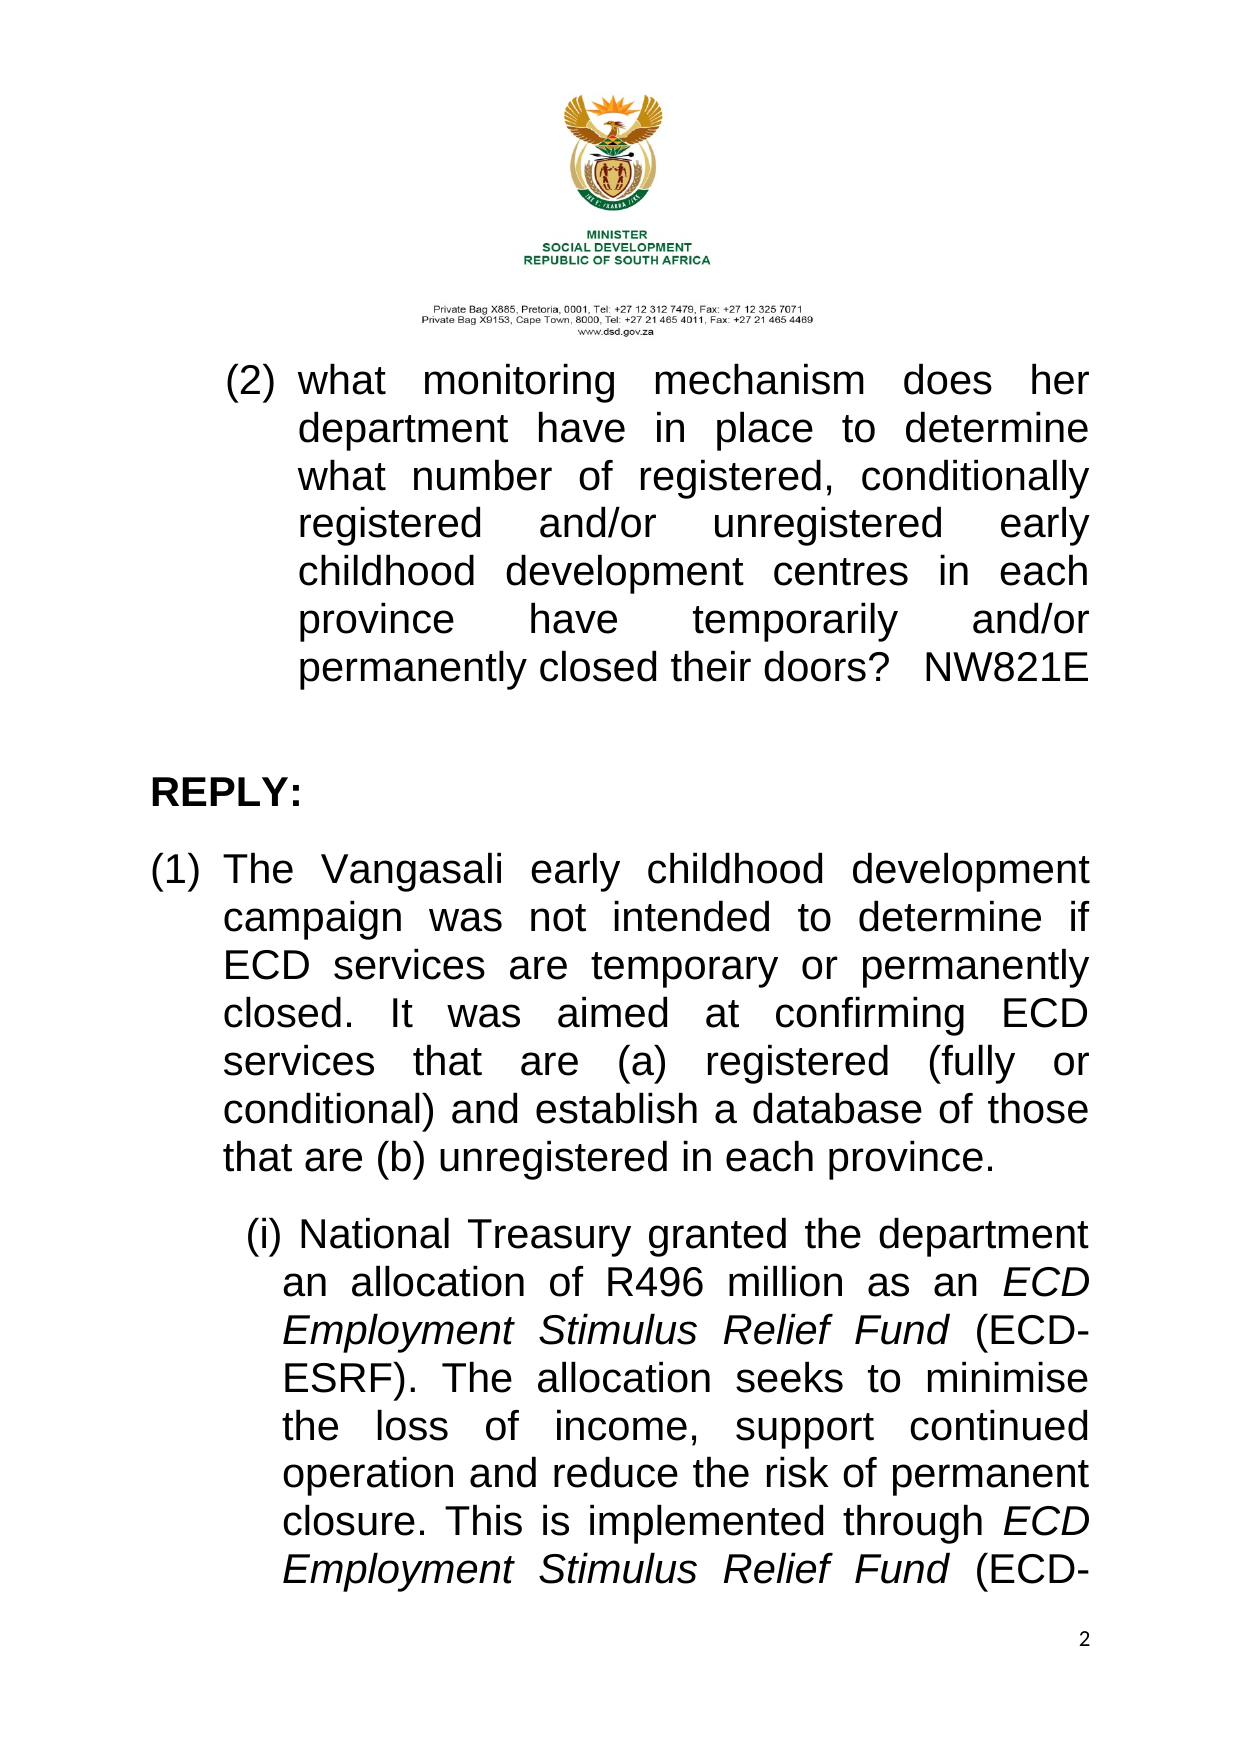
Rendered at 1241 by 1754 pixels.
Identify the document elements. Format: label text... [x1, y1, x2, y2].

text (2) what monitoring mechanism does her department have in place to determine what number of registered, conditionally registered and/or unregistered early childhood development centres in each province have temporarily and/or permanently closed their doors? NW821E [225, 355, 1090, 690]
text (1) The Vangasali early childhood development campaign was not intended to determine if ECD services are temporary or permanently closed. It was aimed at confirming ECD services that are (a) registered (fully or conditional) and establish a database of those that are (b) unregistered in each province. [150, 844, 1090, 1180]
text REPLY: [150, 767, 1090, 815]
picture [280, 73, 960, 356]
